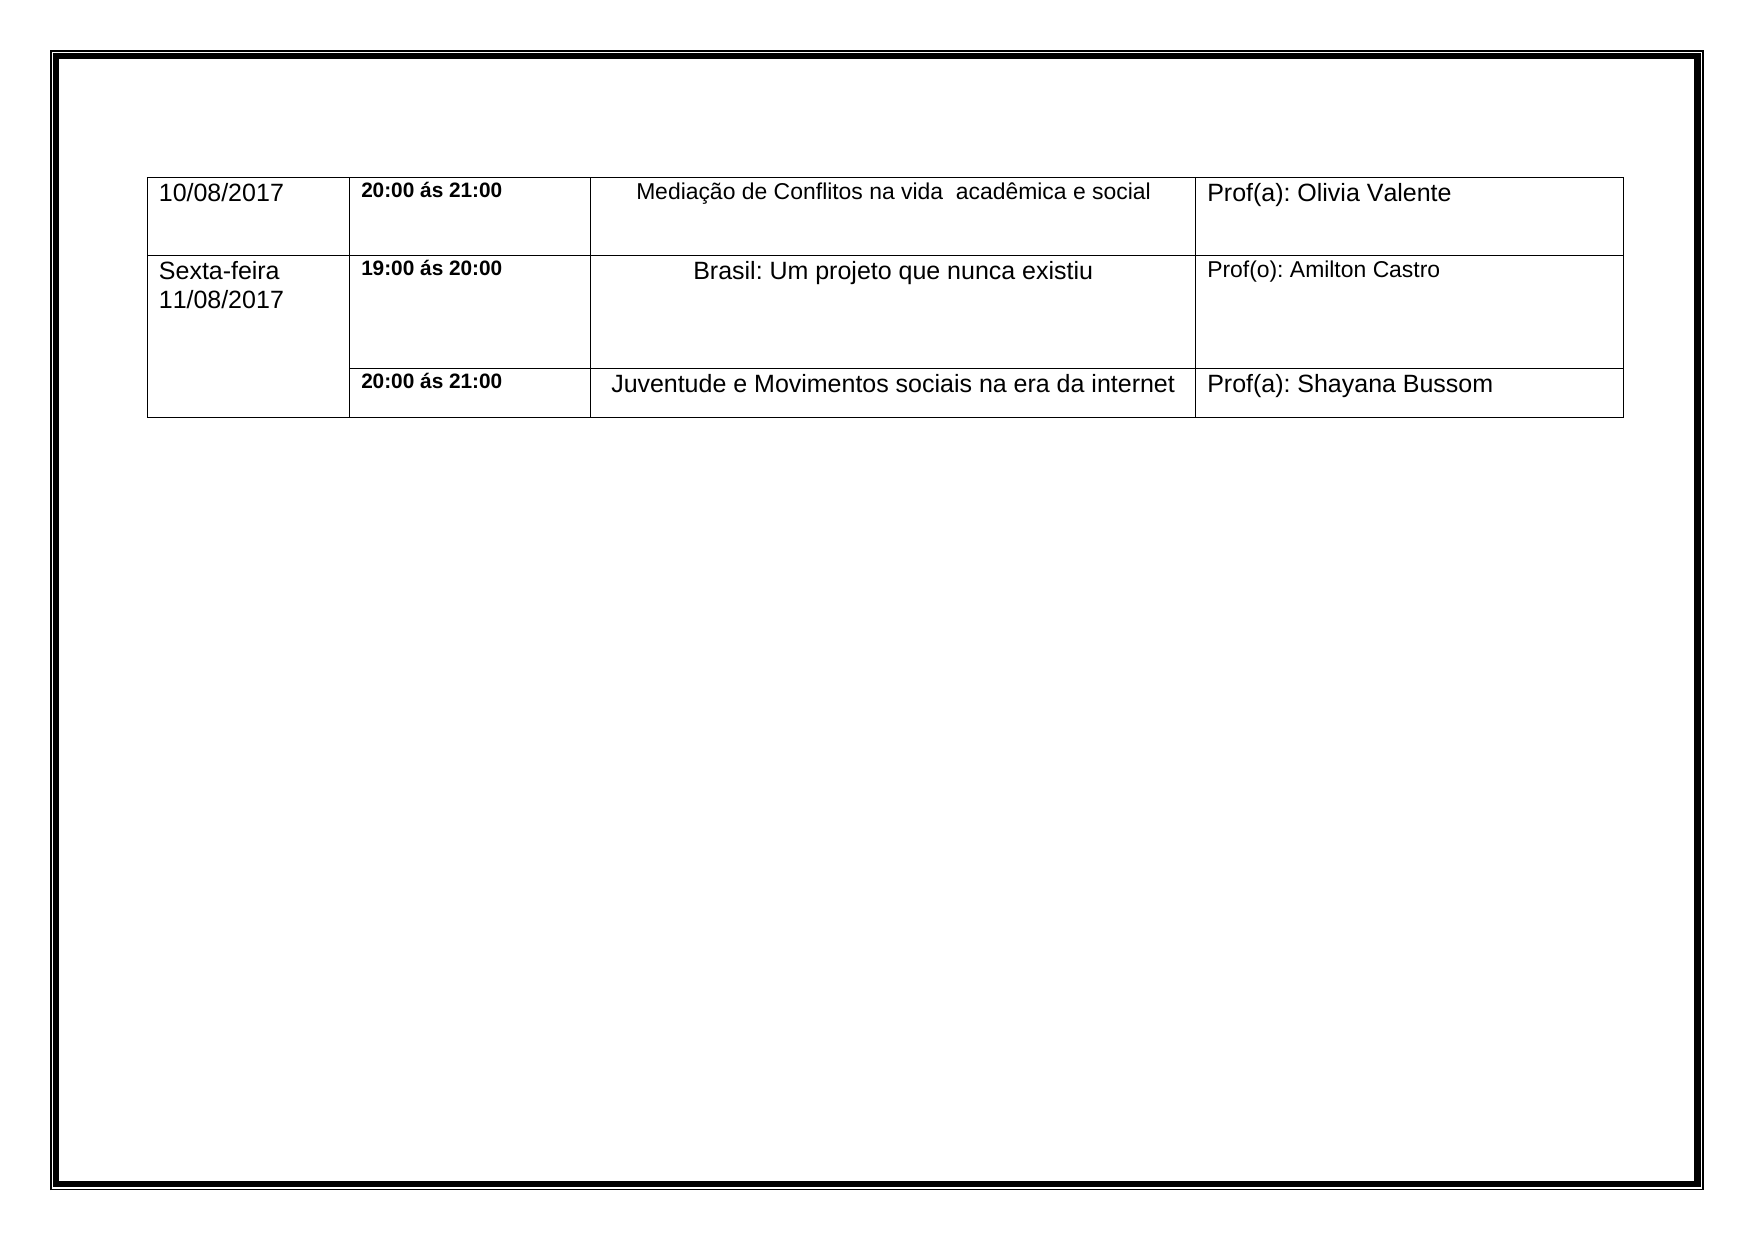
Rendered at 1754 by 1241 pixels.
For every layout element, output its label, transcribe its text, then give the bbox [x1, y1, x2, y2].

table_cell 19:00 ás 20:00 [350, 256, 590, 368]
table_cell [148, 178, 349, 255]
table_cell Juventude e Movimentos sociais na era da internet [591, 369, 1195, 417]
table_cell 20:00 ás 21:00 [350, 369, 590, 417]
table_cell Prof(a): Shayana Bussom [1196, 369, 1623, 417]
table_cell Mediação de Conflitos na vida acadêmica e social [591, 178, 1195, 255]
table_cell Prof(o): Amilton Castro [1196, 256, 1623, 368]
table_cell Sexta-feira 11/08/2017 [148, 256, 349, 417]
table_cell 20:00 ás 21:00 [350, 178, 590, 255]
table_cell Brasil: Um projeto que nunca existiu [591, 256, 1195, 368]
table_cell Prof(a): Olivia Valente [1196, 178, 1623, 255]
